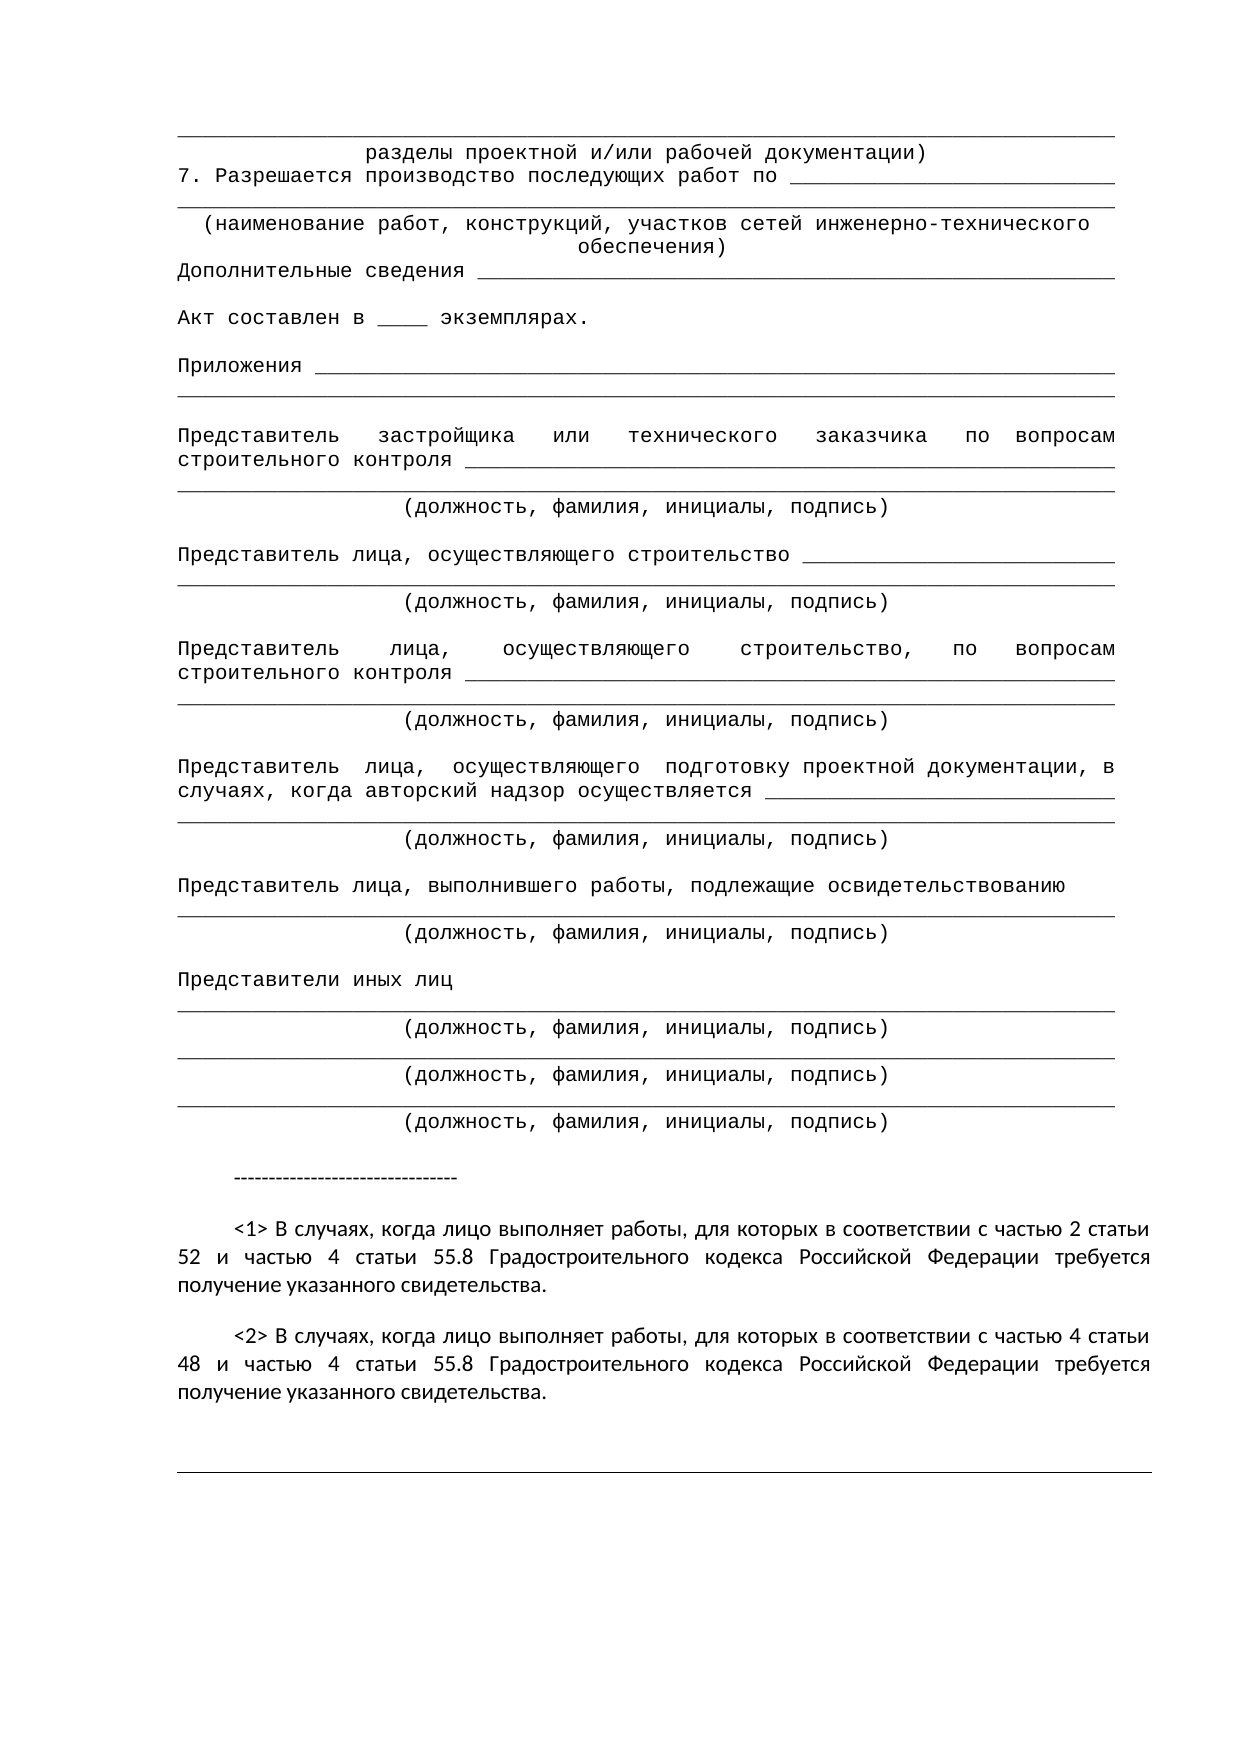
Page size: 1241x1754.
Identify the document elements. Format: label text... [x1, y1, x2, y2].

text Представитель застройщика или технического заказчика по вопросам [177, 426, 1152, 449]
text (наименование работ, конструкций, участков сетей инженерно-технического [177, 213, 1152, 236]
text разделы проектной и/или рабочей документации) [177, 142, 1152, 165]
text Представитель лица, осуществляющего подготовку проектной документации, в [177, 757, 1152, 780]
text строительного контроля ____________________________________________________ [177, 662, 1152, 686]
text Представитель лица, осуществляющего строительство _________________________ [177, 544, 1152, 567]
text ___________________________________________________________________________ [177, 804, 1152, 827]
text ___________________________________________________________________________ [177, 189, 1152, 213]
text Приложения ________________________________________________________________ [177, 354, 1152, 378]
text ___________________________________________________________________________ [177, 686, 1152, 709]
text Представитель лица, выполнившего работы, подлежащие освидетельствованию [177, 875, 1152, 898]
text ___________________________________________________________________________ [177, 1040, 1152, 1064]
text ___________________________________________________________________________ [177, 473, 1152, 496]
text (должность, фамилия, инициалы, подпись) [177, 496, 1152, 520]
text ___________________________________________________________________________ [177, 898, 1152, 922]
text обеспечения) [177, 236, 1152, 260]
text Представители иных лиц [177, 969, 1152, 993]
text Дополнительные сведения ___________________________________________________ [177, 260, 1152, 284]
text ___________________________________________________________________________ [177, 1088, 1152, 1111]
text ___________________________________________________________________________ [177, 378, 1152, 402]
text (должность, фамилия, инициалы, подпись) [177, 1017, 1152, 1040]
text 7. Разрешается производство последующих работ по __________________________ [177, 165, 1152, 189]
text (должность, фамилия, инициалы, подпись) [177, 709, 1152, 733]
text (должность, фамилия, инициалы, подпись) [177, 1111, 1152, 1135]
text (должность, фамилия, инициалы, подпись) [177, 827, 1152, 851]
text случаях, когда авторский надзор осуществляется ____________________________ [177, 780, 1152, 804]
text (должность, фамилия, инициалы, подпись) [177, 591, 1152, 615]
text строительного контроля ____________________________________________________ [177, 449, 1152, 473]
text (должность, фамилия, инициалы, подпись) [177, 1064, 1152, 1088]
text -------------------------------- [177, 1163, 1152, 1191]
text <1> В случаях, когда лицо выполняет работы, для которых в соответствии с частью 2 статьи 52 и частью 4 статьи 55.8 Градостроительного кодекса Российской Федерации требуется получение указанного свидетельства. [177, 1214, 1152, 1298]
text (должность, фамилия, инициалы, подпись) [177, 922, 1152, 946]
text ___________________________________________________________________________ [177, 993, 1152, 1017]
text Акт составлен в ____ экземплярах. [177, 307, 1152, 331]
text ___________________________________________________________________________ [177, 567, 1152, 591]
text Представитель лица, осуществляющего строительство, по вопросам [177, 638, 1152, 662]
text <2> В случаях, когда лицо выполняет работы, для которых в соответствии с частью 4 статьи 48 и частью 4 статьи 55.8 Градостроительного кодекса Российской Федерации требуется получение указанного свидетельства. [177, 1321, 1152, 1405]
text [177, 118, 1152, 142]
